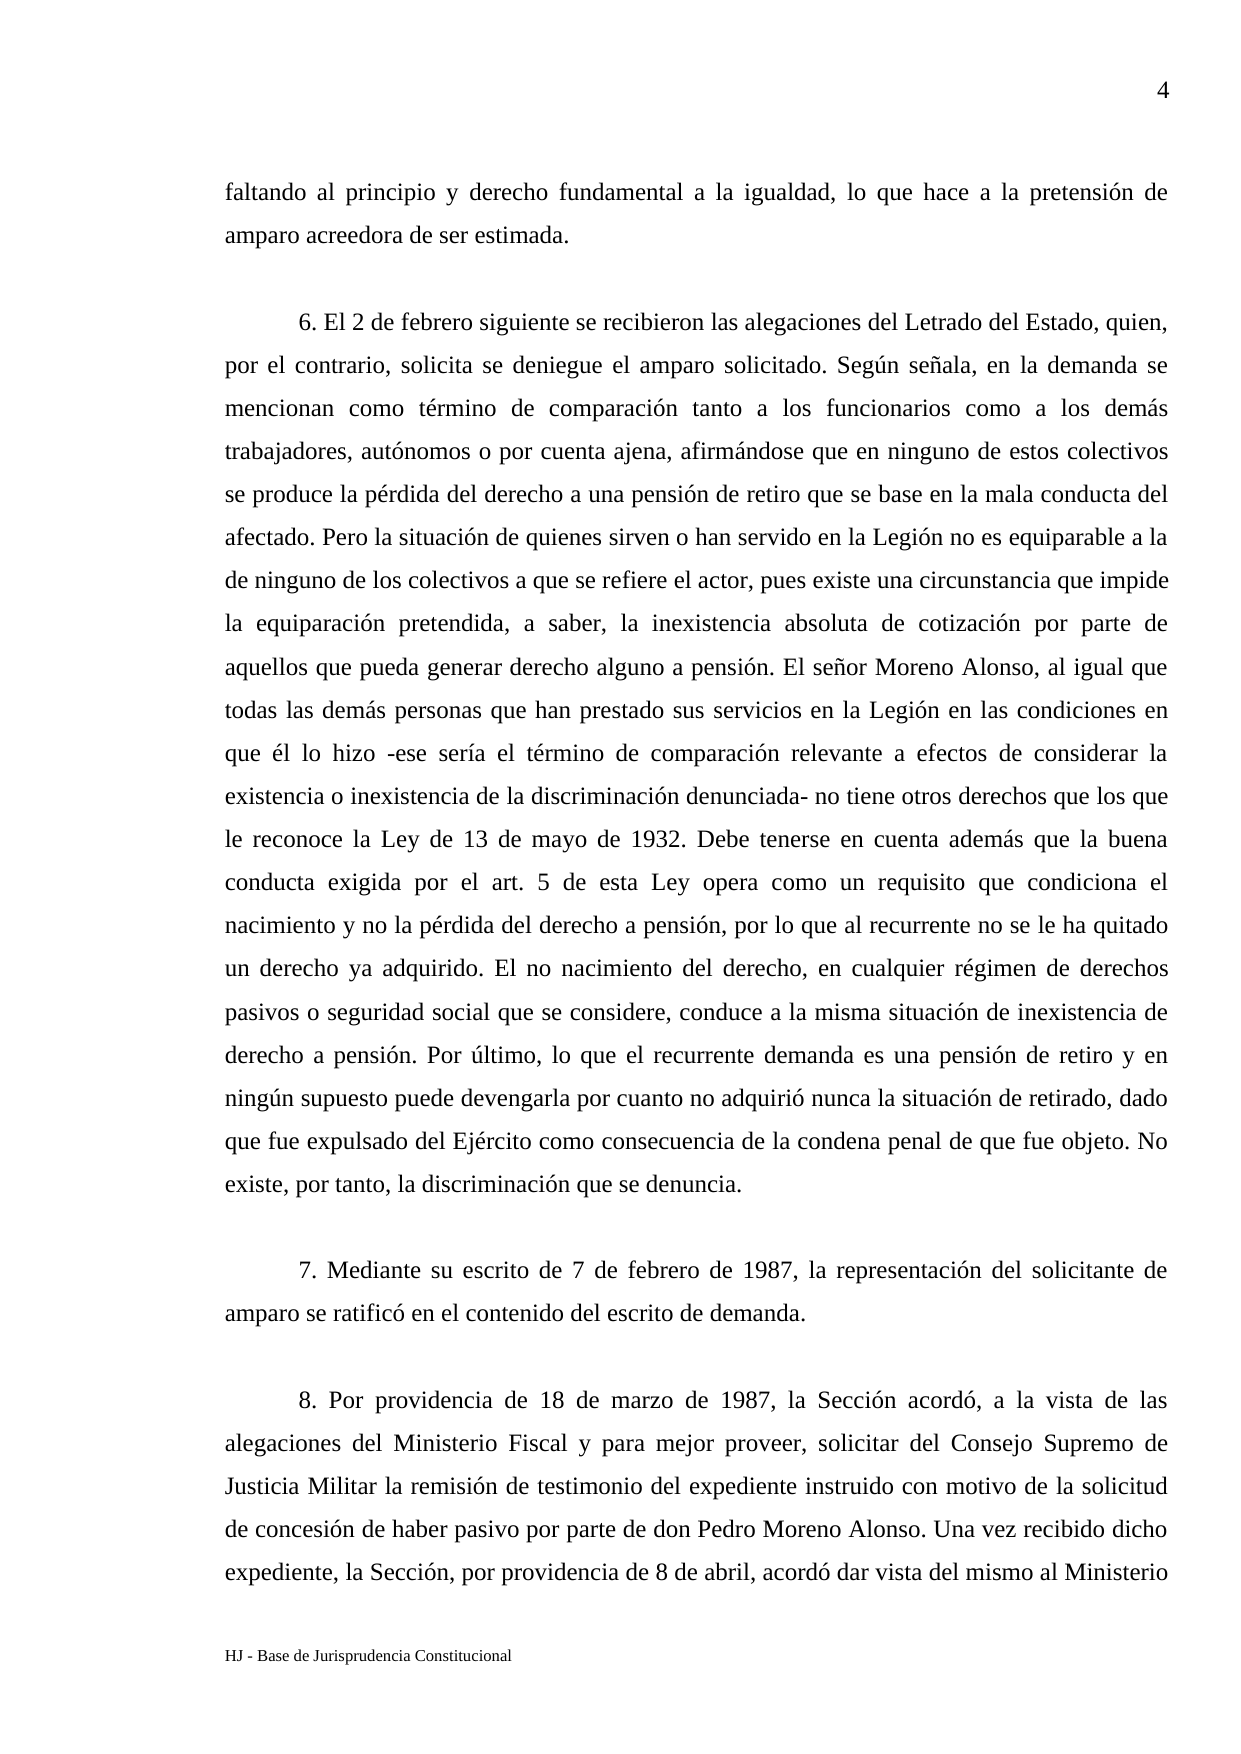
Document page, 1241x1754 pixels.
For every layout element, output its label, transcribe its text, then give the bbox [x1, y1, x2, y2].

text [224, 1385, 1169, 1586]
text 6. El 2 de febrero siguiente se recibieron las alegaciones del Letrado del Estado, quien, por el contrario, solicita se deniegue el amparo solicitado. Según señala, en la demanda se mencionan como término de comparación tanto a los funcionarios como a los demás trabajadores, autónomos o por cuenta ajena, afirmándose que en ninguno de estos colectivos se produce la pérdida del derecho a una pensión de retiro que se base en la mala conducta del afectado. Pero la situación de quienes sirven o han servido en la Legión no es equiparable a la de ninguno de los colectivos a que se refiere el actor, pues existe una circunstancia que impide la equiparación pretendida, a saber, la inexistencia absoluta de cotización por parte de aquellos que pueda generar derecho alguno a pensión. El señor Moreno Alonso, al igual que todas las demás personas que han prestado sus servicios en la Legión en las condiciones en que él lo hizo -ese sería el término de comparación relevante a efectos de considerar la existencia o inexistencia de la discriminación denunciada- no tiene otros derechos que los que le reconoce la Ley de 13 de mayo de 1932. Debe tenerse en cuenta además que la buena conducta exigida por el art. 5 de esta Ley opera como un requisito que condiciona el nacimiento y no la pérdida del derecho a pensión, por lo que al recurrente no se le ha quitado un derecho ya adquirido. El no nacimiento del derecho, en cualquier régimen de derechos pasivos o seguridad social que se considere, conduce a la misma situación de inexistencia de derecho a pensión. Por último, lo que el recurrente demanda es una pensión de retiro y en ningún supuesto puede devengarla por cuanto no adquirió nunca la situación de retirado, dado que fue expulsado del Ejército como consecuencia de la condena penal de que fue objeto. No existe, por tanto, la discriminación que se denuncia. [224, 307, 1169, 1198]
text 7. Mediante su escrito de 7 de febrero de 1987, la representación del solicitante de amparo se ratificó en el contenido del escrito de demanda. [224, 1255, 1169, 1327]
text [224, 177, 1169, 249]
